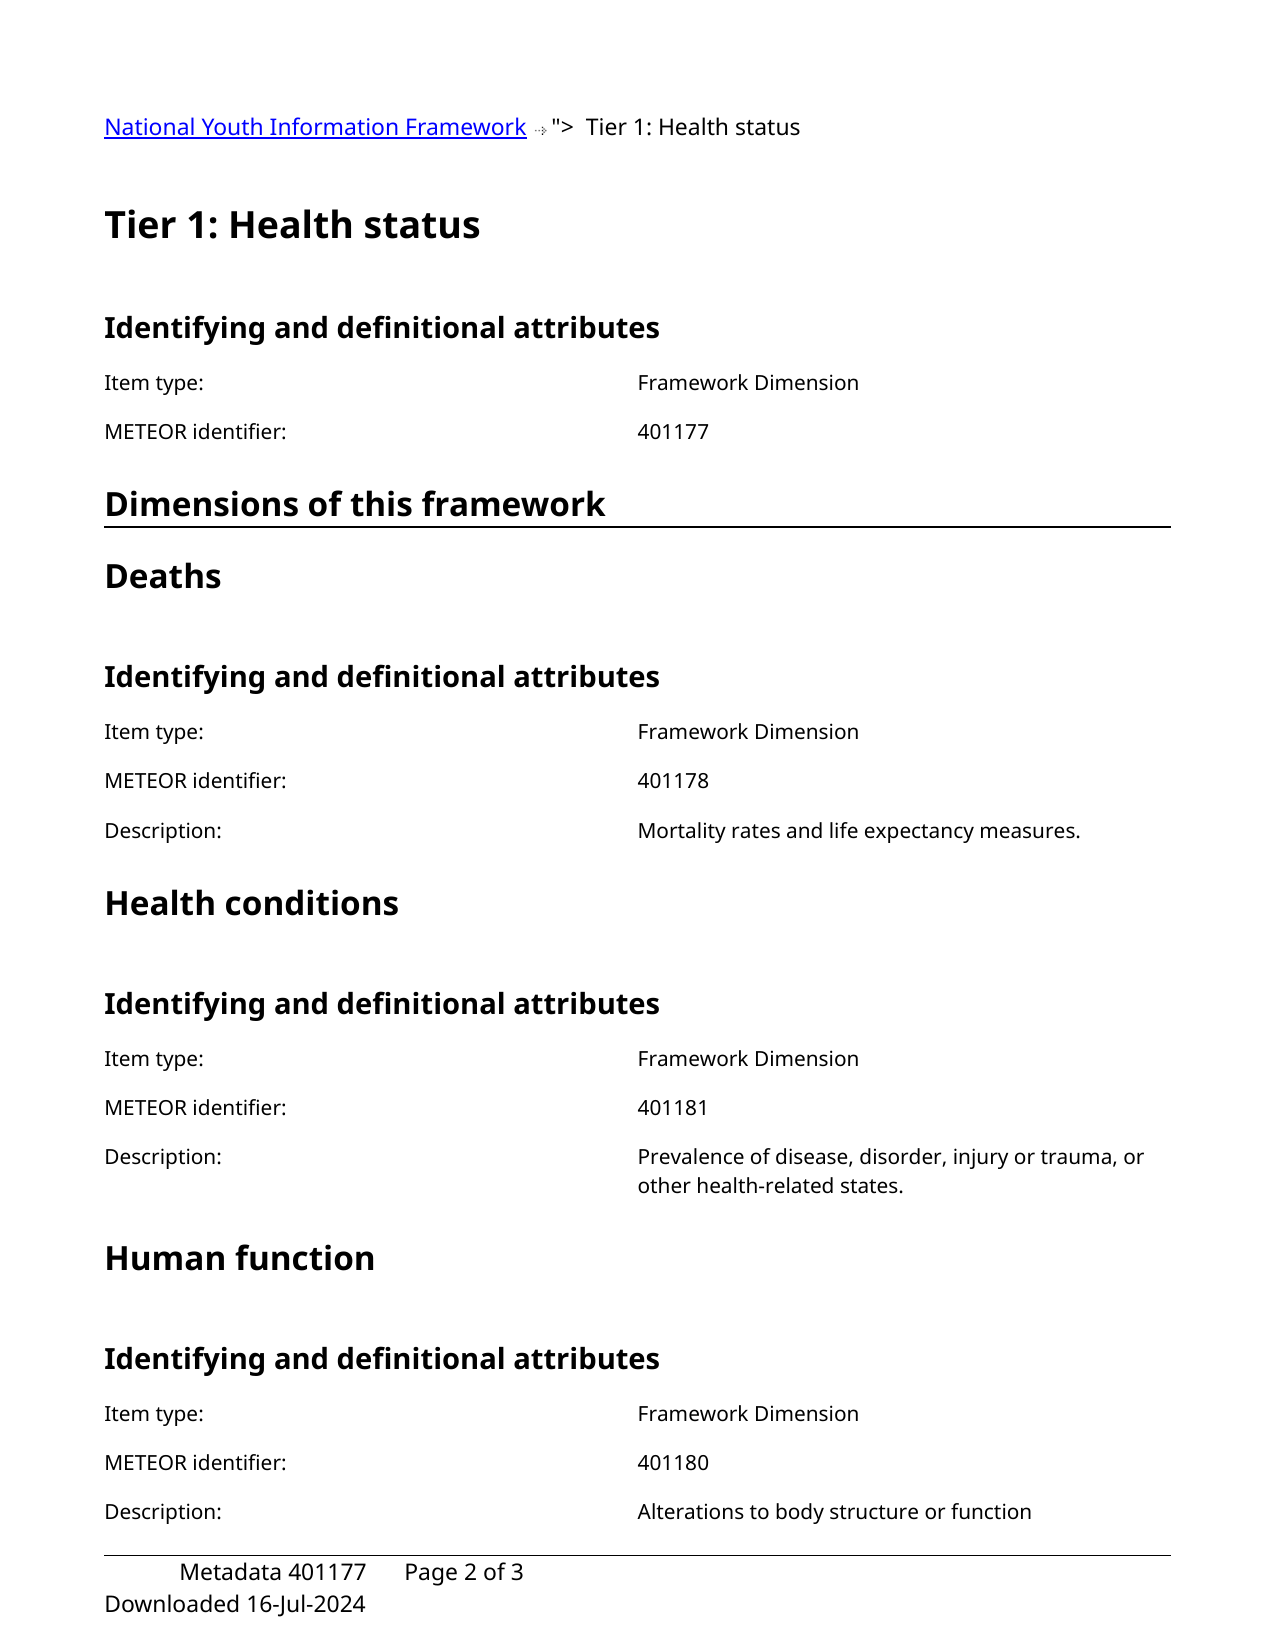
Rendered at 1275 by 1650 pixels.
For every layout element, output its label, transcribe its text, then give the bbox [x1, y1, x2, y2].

table_cell Item type: [93, 1034, 626, 1083]
table_cell Framework Dimension [626, 707, 1159, 756]
table_cell Framework Dimension [626, 1389, 1159, 1438]
table_cell Framework Dimension [626, 358, 1159, 407]
table_cell Framework Dimension [626, 1034, 1159, 1083]
subtitle Tier 1: Health status [104, 198, 1171, 249]
table_cell Description: [93, 1487, 626, 1536]
table_header Identifying and definitional attributes [93, 1293, 1159, 1388]
table_cell 401180 [626, 1438, 1159, 1487]
subtitle Dimensions of this framework [104, 481, 1171, 526]
table_header Identifying and definitional attributes [93, 938, 1159, 1033]
table_cell METEOR identifier: [93, 1083, 626, 1132]
table_cell Mortality rates and life expectancy measures. [626, 805, 1159, 854]
table_cell Description: [93, 805, 626, 854]
subtitle Health conditions [104, 879, 1171, 925]
table_cell Prevalence of disease, disorder, injury or trauma, or other health-related states. [626, 1132, 1159, 1210]
table_cell Description: [93, 1132, 626, 1210]
table_cell METEOR identifier: [93, 1438, 626, 1487]
table_cell Item type: [93, 1389, 626, 1438]
subtitle Human function [104, 1235, 1171, 1280]
table_header Identifying and definitional attributes [93, 261, 1159, 357]
table_cell 401181 [626, 1083, 1159, 1132]
table_cell Item type: [93, 358, 626, 407]
table_cell METEOR identifier: [93, 756, 626, 805]
table_cell 401178 [626, 756, 1159, 805]
table_cell Item type: [93, 707, 626, 756]
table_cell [626, 1487, 1159, 1536]
table_cell 401177 [626, 407, 1159, 456]
text National Youth Information Framework "> Tier 1: Health status [104, 110, 1171, 173]
table_header Identifying and definitional attributes [93, 611, 1159, 707]
table_cell METEOR identifier: [93, 407, 626, 456]
subtitle Deaths [104, 553, 1171, 598]
